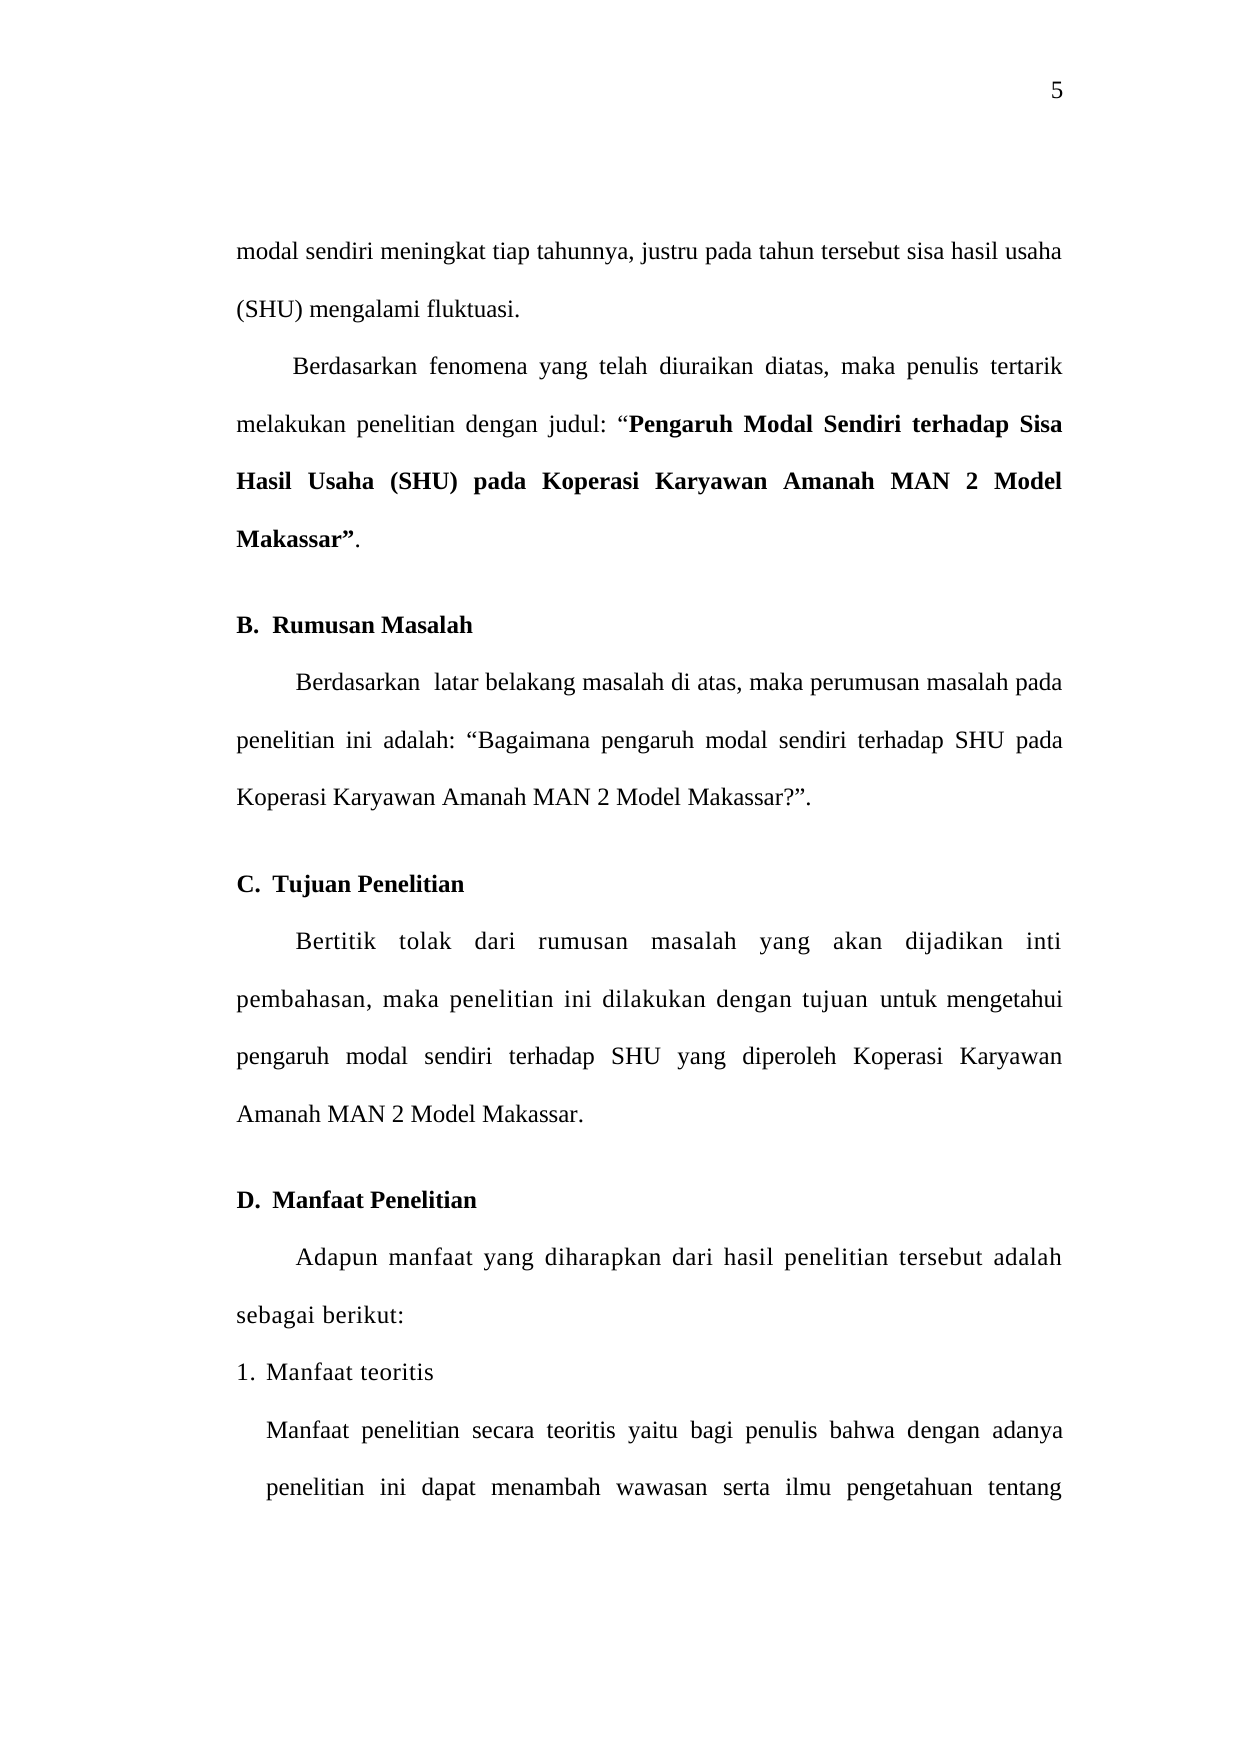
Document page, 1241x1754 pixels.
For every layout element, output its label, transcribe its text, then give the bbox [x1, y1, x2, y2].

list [236, 236, 1063, 322]
text Bertitik tolak dari rumusan masalah yang akan dijadikan inti pembahasan, maka penelitian ini dilakukan dengan tujuan untuk mengetahui pengaruh modal sendiri terhadap SHU yang diperoleh Koperasi Karyawan Amanah MAN 2 Model Makassar. [236, 926, 1063, 1127]
list Rumusan Masalah [236, 610, 1063, 639]
list Manfaat teoritis [236, 1357, 1063, 1386]
text Adapun manfaat yang diharapkan dari hasil penelitian tersebut adalah sebagai berikut: [236, 1242, 1063, 1329]
list Tujuan Penelitian [236, 869, 1063, 897]
list Berdasarkan fenomena yang telah diuraikan diatas, maka penulis tertarik melakukan penelitian dengan judul: “Pengaruh Modal Sendiri terhadap Sisa Hasil Usaha (SHU) pada Koperasi Karyawan Amanah MAN 2 Model Makassar”. [236, 351, 1063, 552]
list Berdasarkan latar belakang masalah di atas, maka perumusan masalah pada penelitian ini adalah: “Bagaimana pengaruh modal sendiri terhadap SHU pada Koperasi Karyawan Amanah MAN 2 Model Makassar?”. [236, 667, 1063, 811]
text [266, 1415, 1063, 1501]
list Manfaat Penelitian [236, 1185, 1063, 1214]
